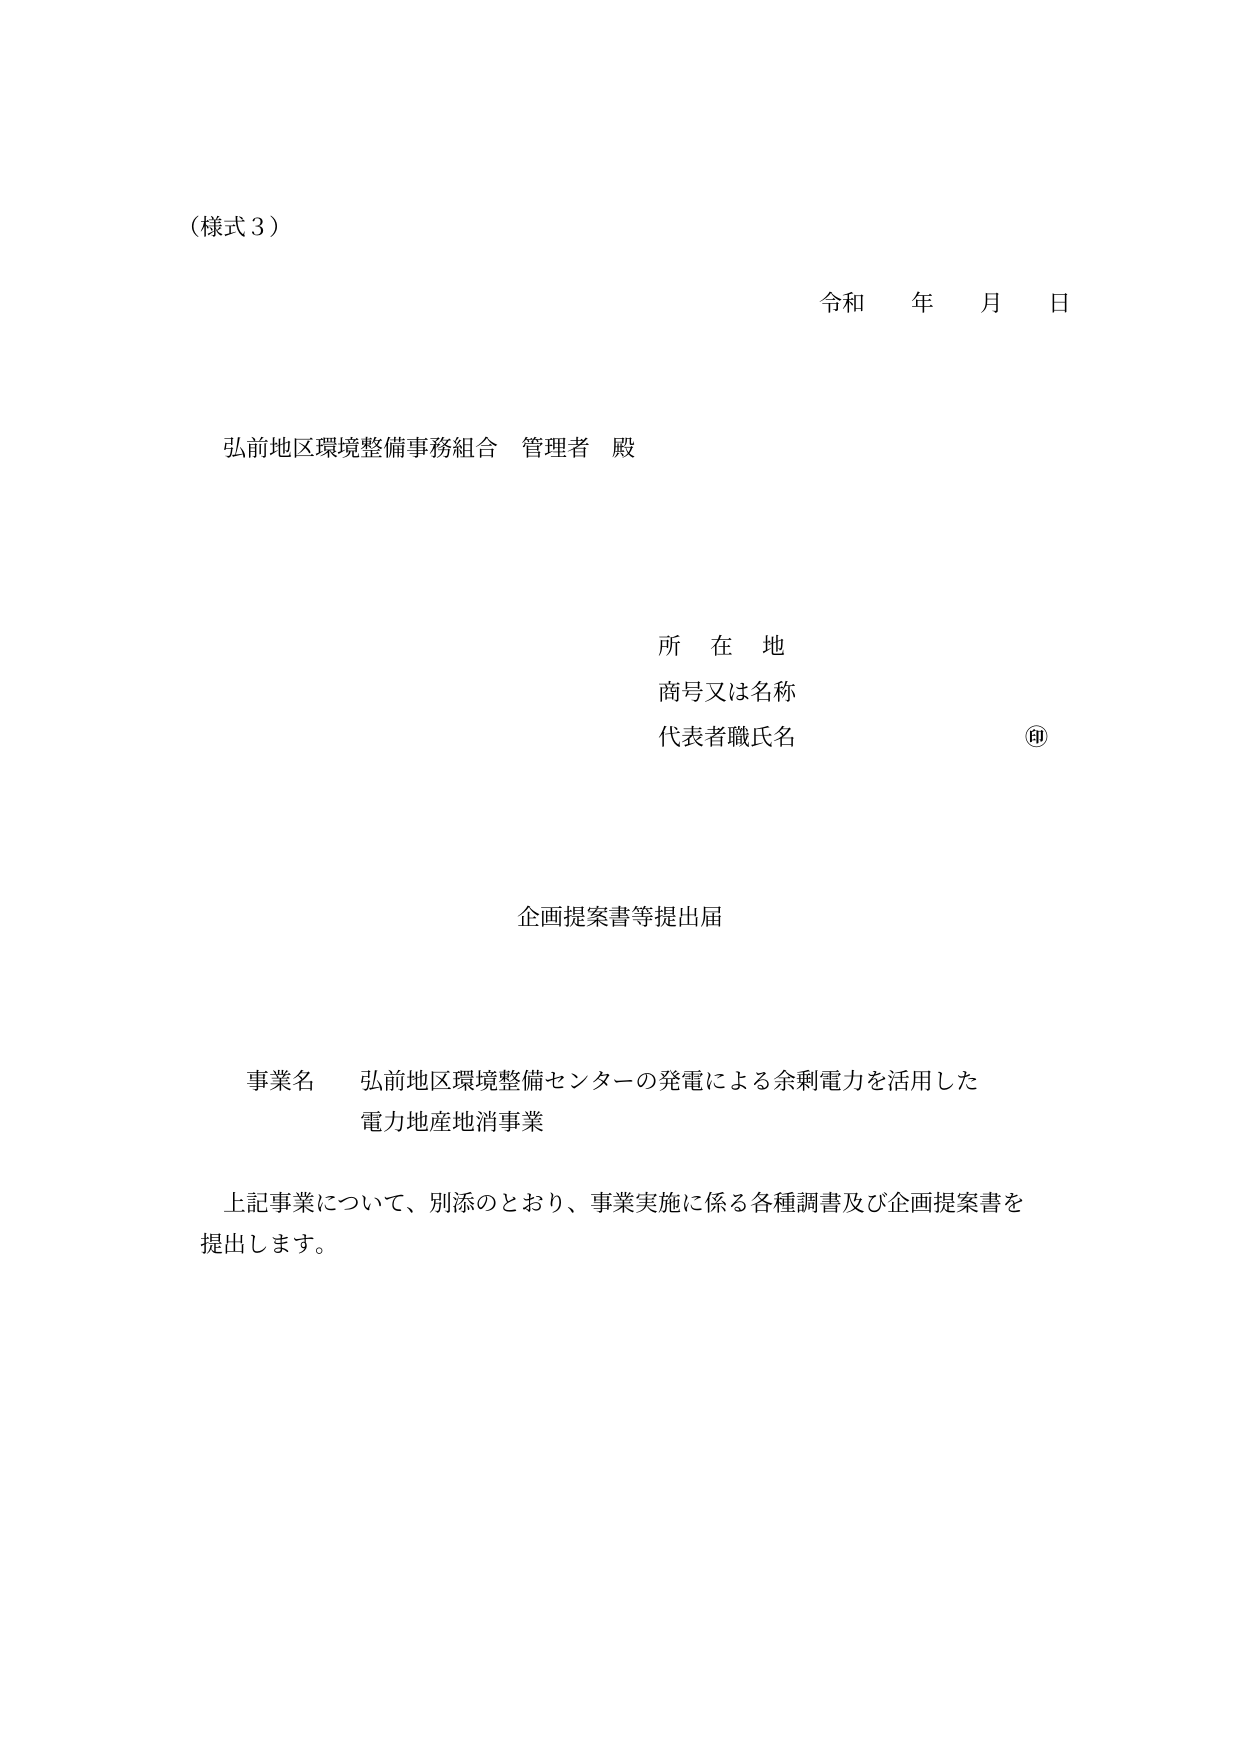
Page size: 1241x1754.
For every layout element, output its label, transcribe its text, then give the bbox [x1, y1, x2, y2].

text 電力地産地消事業 [177, 1102, 1070, 1138]
text 事業名 弘前地区環境整備センターの発電による余剰電力を活用した [177, 1061, 1070, 1097]
text 令和 年 月 日 [177, 284, 1071, 320]
text 企画提案書等提出届 [177, 898, 1063, 934]
text 代表者職氏名 ㊞ [177, 717, 1070, 753]
text 提出します。 [177, 1224, 1070, 1261]
text 所 在 地 [177, 627, 1070, 663]
text （様式３） [177, 207, 1063, 243]
text 商号又は名称 [177, 672, 1070, 708]
text 弘前地区環境整備事務組合 管理者 殿 [177, 428, 1063, 464]
text 上記事業について、別添のとおり、事業実施に係る各種調書及び企画提案書を [177, 1184, 1070, 1220]
